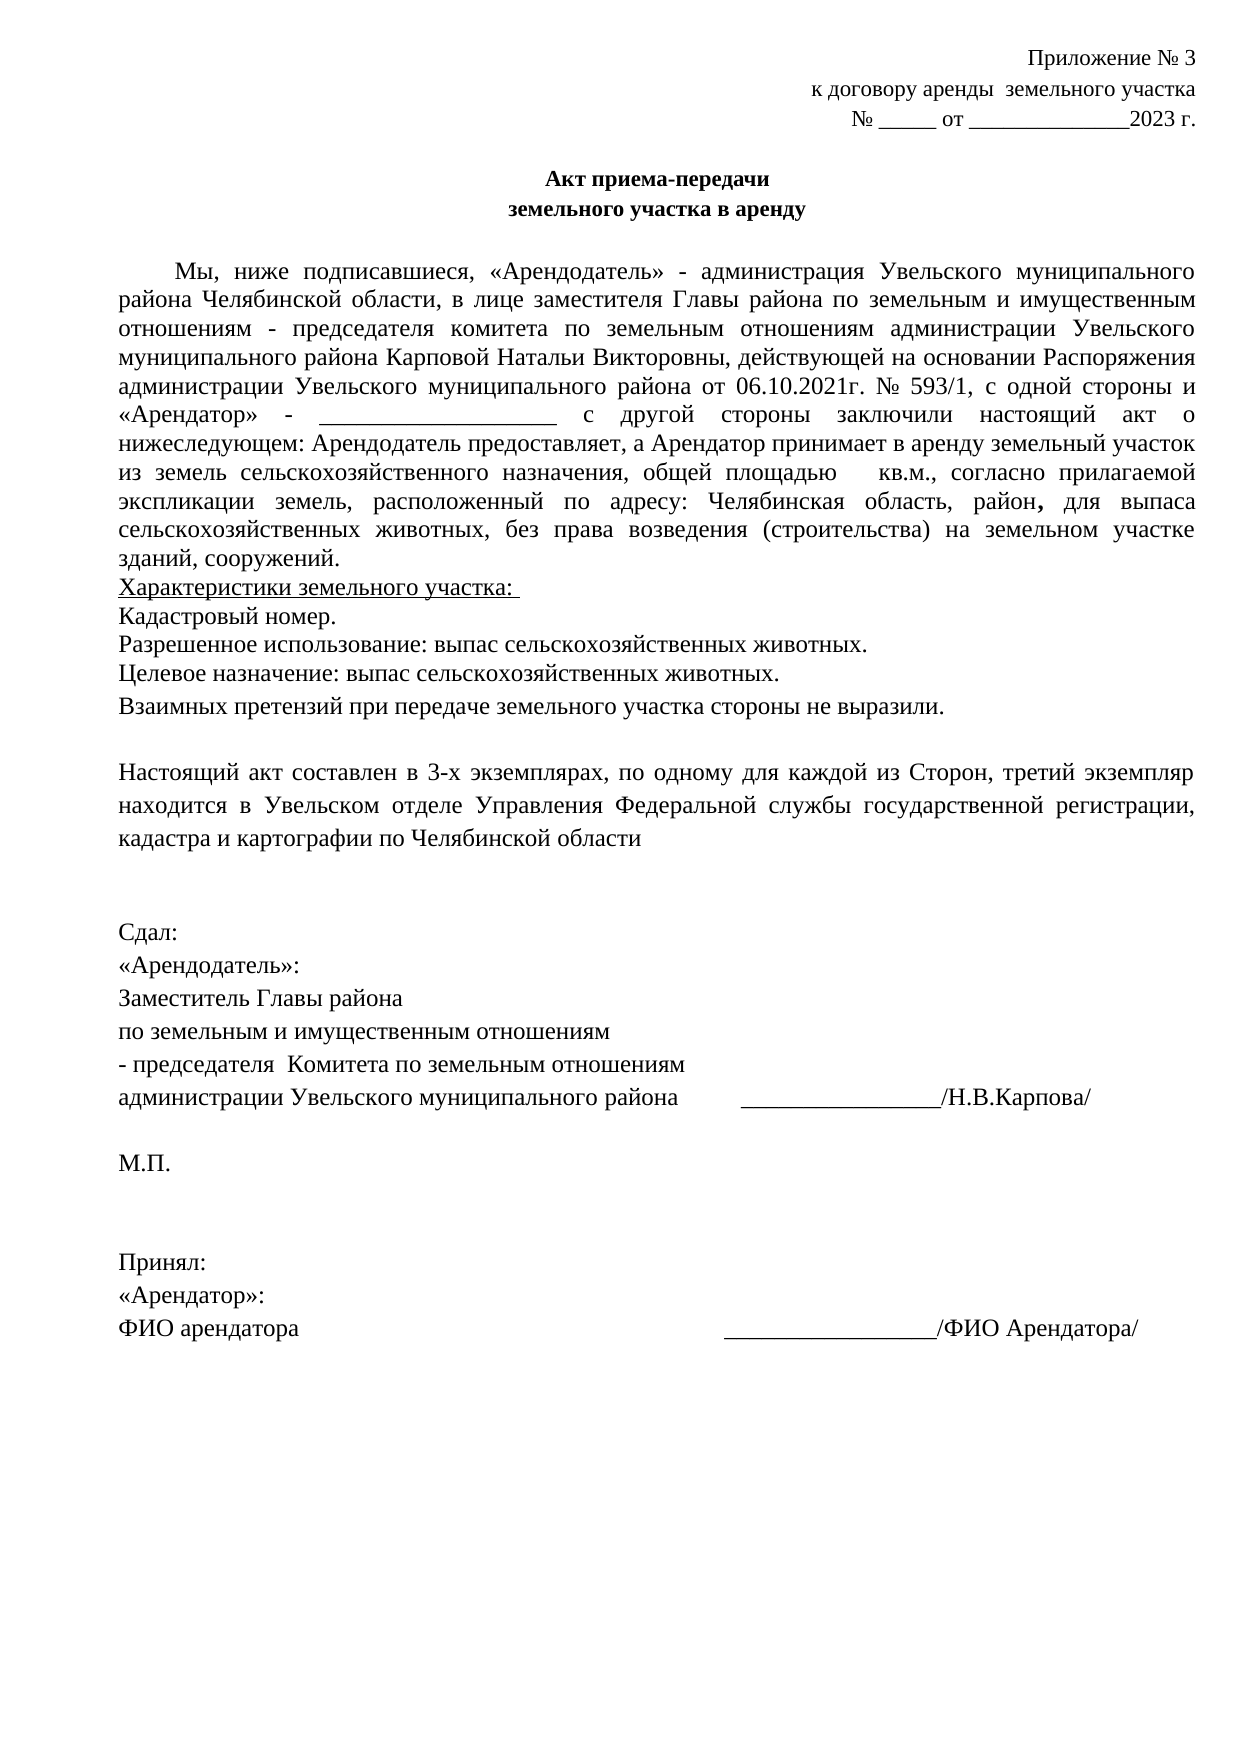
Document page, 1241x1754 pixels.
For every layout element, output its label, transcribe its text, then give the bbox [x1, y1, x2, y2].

text администрации Увельского муниципального района ________________/Н.В.Карпова/ [118, 1082, 1196, 1111]
text «Арендатор»: [118, 1280, 1196, 1309]
text - председателя Комитета по земельным отношениям [118, 1049, 1196, 1078]
subtitle Акт приема-передачи [118, 165, 1196, 192]
text М.П. [118, 1148, 1196, 1177]
subtitle земельного участка в аренду [118, 195, 1196, 222]
text Взаимных претензий при передаче земельного участка стороны не выразили. [118, 691, 1196, 720]
text Мы, ниже подписавшиеся, «Арендодатель» - администрация Увельского муниципального района Челябинской области, в лице заместителя Главы района по земельным и имущественным отношениям - председателя комитета по земельным отношениям администрации Увельского муниципального района Карповой Натальи Викторовны, действующей на основании Распоряжения администрации Увельского муниципального района от 06.10.2021г. № 593/1, с одной стороны и «Арендатор» - ___________________ с другой стороны заключили настоящий акт о нижеследующем: Арендодатель предоставляет, а Арендатор принимает в аренду земельный участок из земель сельскохозяйственного назначения, общей площадью кв.м., согласно прилагаемой экспликации земель, расположенный по адресу: Челябинская область, район, для выпаса сельскохозяйственных животных, без права возведения (строительства) на земельном участке зданий, сооружений. [118, 256, 1196, 572]
text Разрешенное использование: выпас сельскохозяйственных животных. [118, 629, 1196, 658]
text ФИО арендатора _________________/ФИО Арендатора/ [118, 1313, 1196, 1342]
text к договору аренды земельного участка № _____ от ______________2023 г. [118, 74, 1196, 131]
text «Арендодатель»: [118, 950, 1196, 979]
text Сдал: [118, 917, 1196, 946]
text Принял: [118, 1247, 1196, 1276]
text Заместитель Главы района [118, 983, 1196, 1012]
text Кадастровый номер. [118, 601, 1196, 629]
text Приложение № 3 [118, 44, 1196, 71]
text Целевое назначение: выпас сельскохозяйственных животных. [118, 658, 1196, 687]
text Характеристики земельного участка: [118, 572, 1196, 601]
text Настоящий акт составлен в 3-х экземплярах, по одному для каждой из Сторон, третий экземпляр находится в Увельском отделе Управления Федеральной службы государственной регистрации, кадастра и картографии по Челябинской области [118, 757, 1196, 852]
text по земельным и имущественным отношениям [118, 1016, 1196, 1045]
